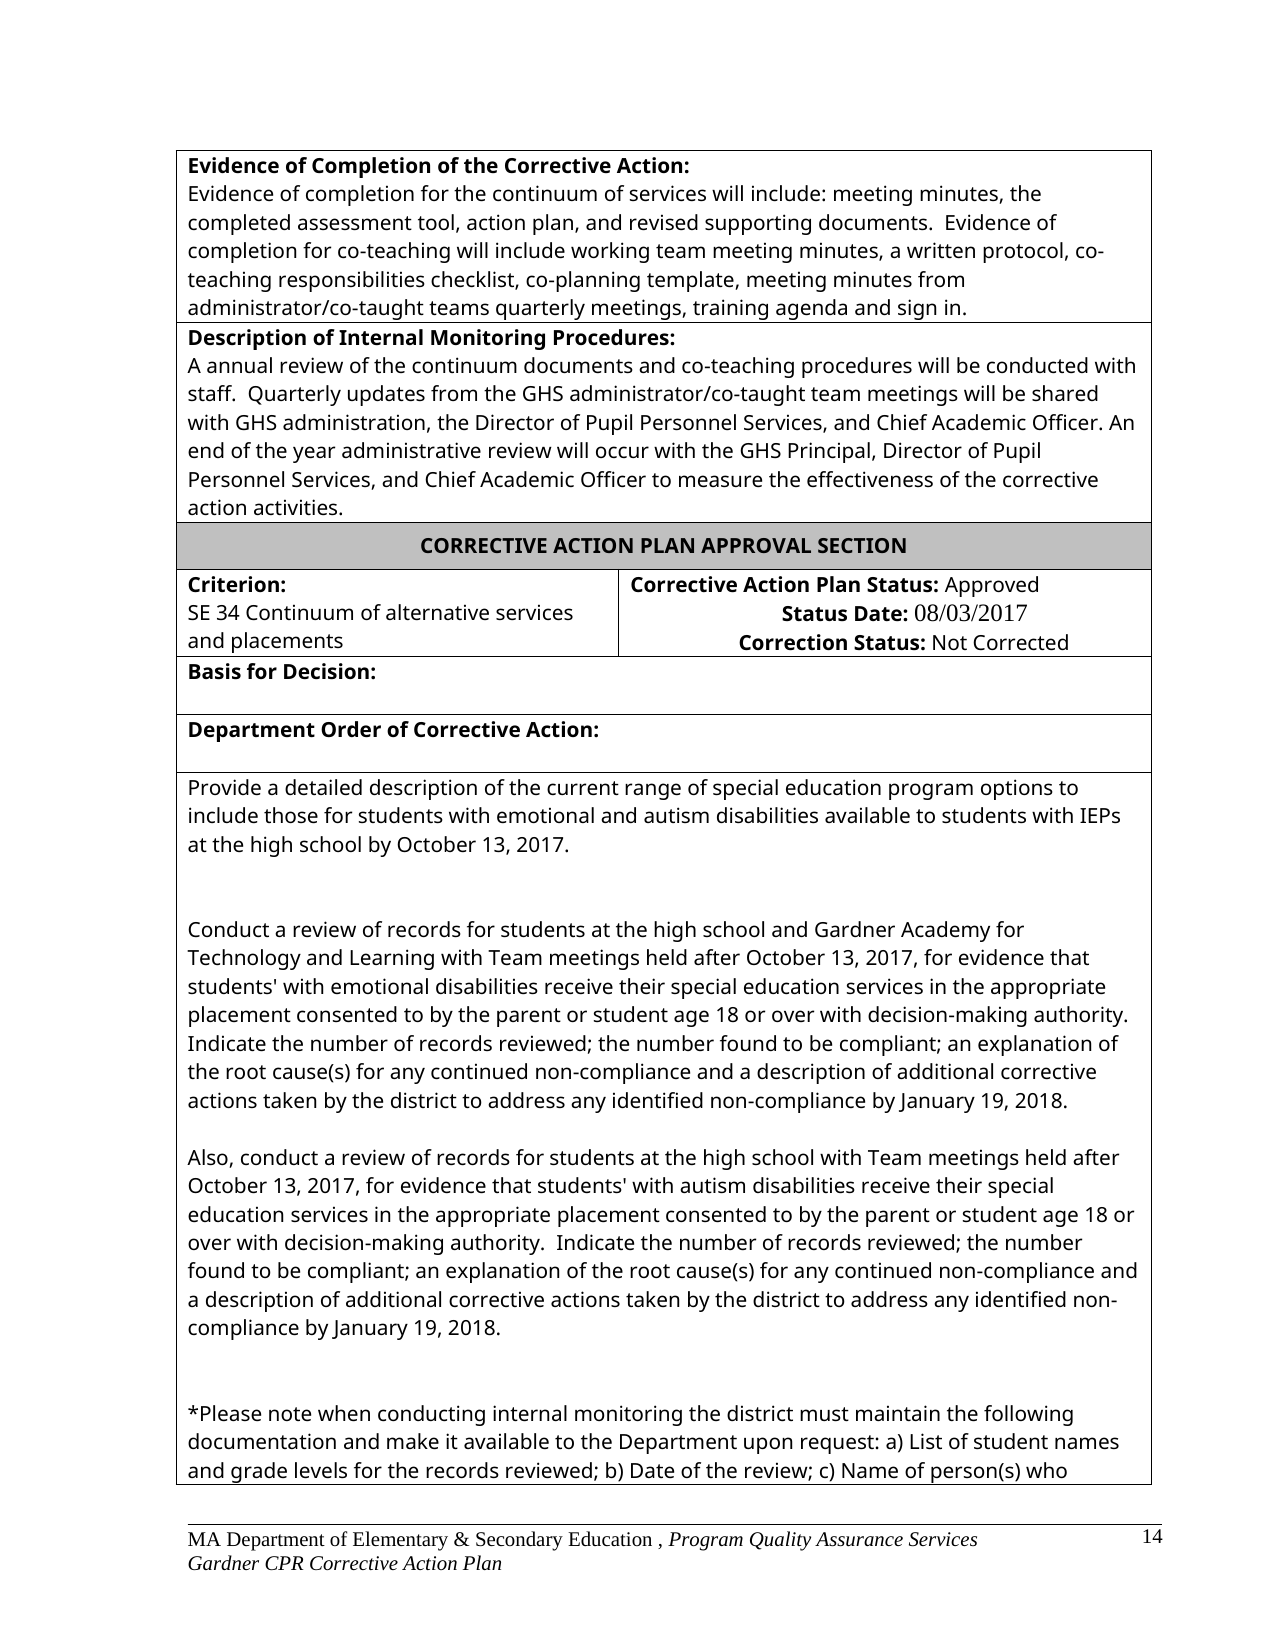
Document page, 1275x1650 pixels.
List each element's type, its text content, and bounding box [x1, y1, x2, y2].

table_cell Department Order of Corrective Action: [177, 715, 1151, 772]
table_cell Criterion: SE 34 Continuum of alternative services and placements [177, 570, 618, 656]
table_cell CORRECTIVE ACTION PLAN APPROVAL SECTION [177, 523, 1151, 569]
table_cell Corrective Action Plan Status: Approved Status Date: 08/03/2017 Correction Status: Not Corrected [619, 570, 1151, 656]
table_cell Basis for Decision: [177, 657, 1151, 714]
table_cell Description of Internal Monitoring Procedures: A annual review of the continuum documents and co-teaching procedures will be conducted with staff. Quarterly updates from the GHS administrator/co-taught team meetings will be shared with GHS administration, the Director of Pupil Personnel Services, and Chief Academic Officer. An end of the year administrative review will occur with the GHS Principal, Director of Pupil Personnel Services, and Chief Academic Officer to measure the effectiveness of the corrective action activities. [177, 323, 1151, 522]
table_cell Evidence of Completion of the Corrective Action: Evidence of completion for the continuum of services will include: meeting minutes, the completed assessment tool, action plan, and revised supporting documents. Evidence of completion for co-teaching will include working team meeting minutes, a written protocol, co-teaching responsibilities checklist, co-planning template, meeting minutes from administrator/co-taught teams quarterly meetings, training agenda and sign in. [177, 151, 1151, 322]
